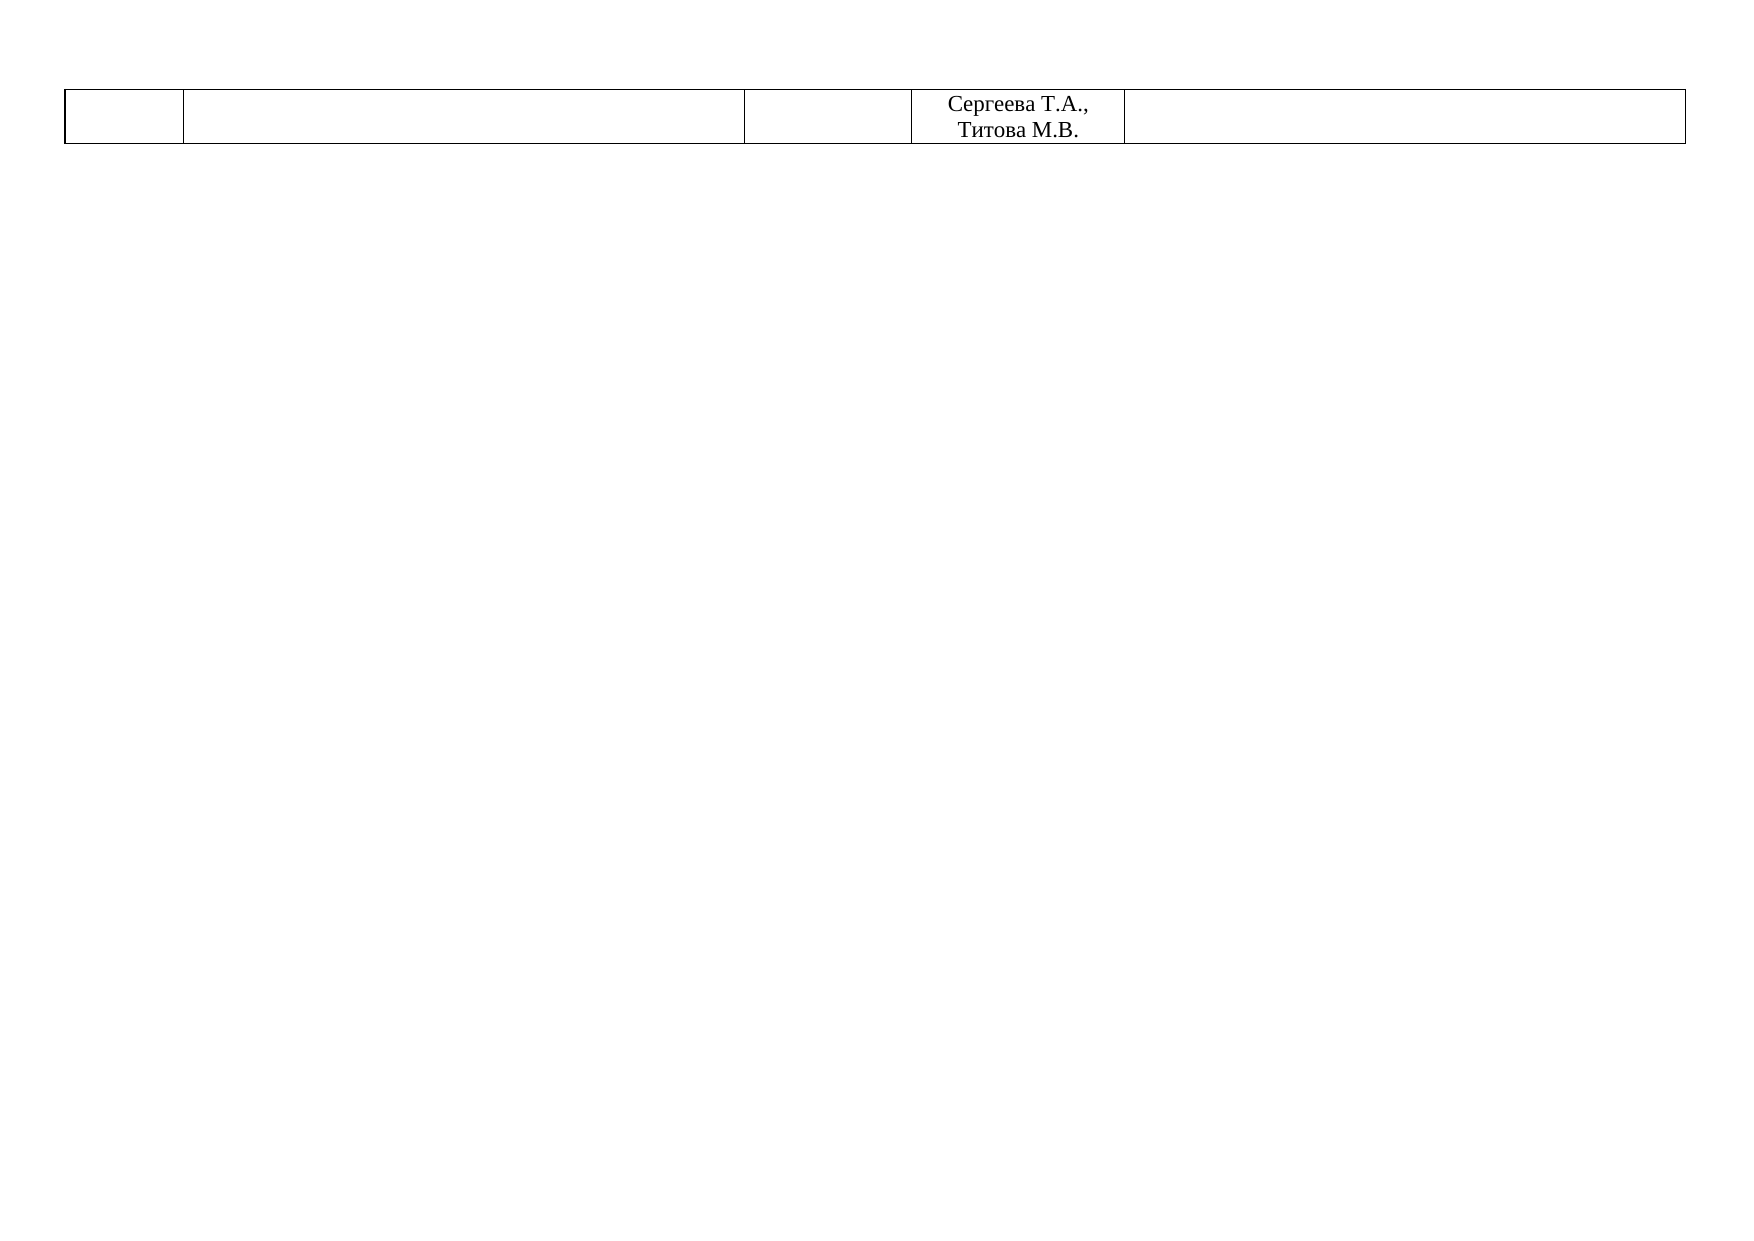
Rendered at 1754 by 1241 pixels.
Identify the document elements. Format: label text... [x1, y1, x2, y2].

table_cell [184, 90, 744, 142]
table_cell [1125, 90, 1685, 142]
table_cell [745, 90, 911, 142]
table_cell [912, 90, 1124, 142]
table_cell 6.3.1. [66, 90, 183, 142]
